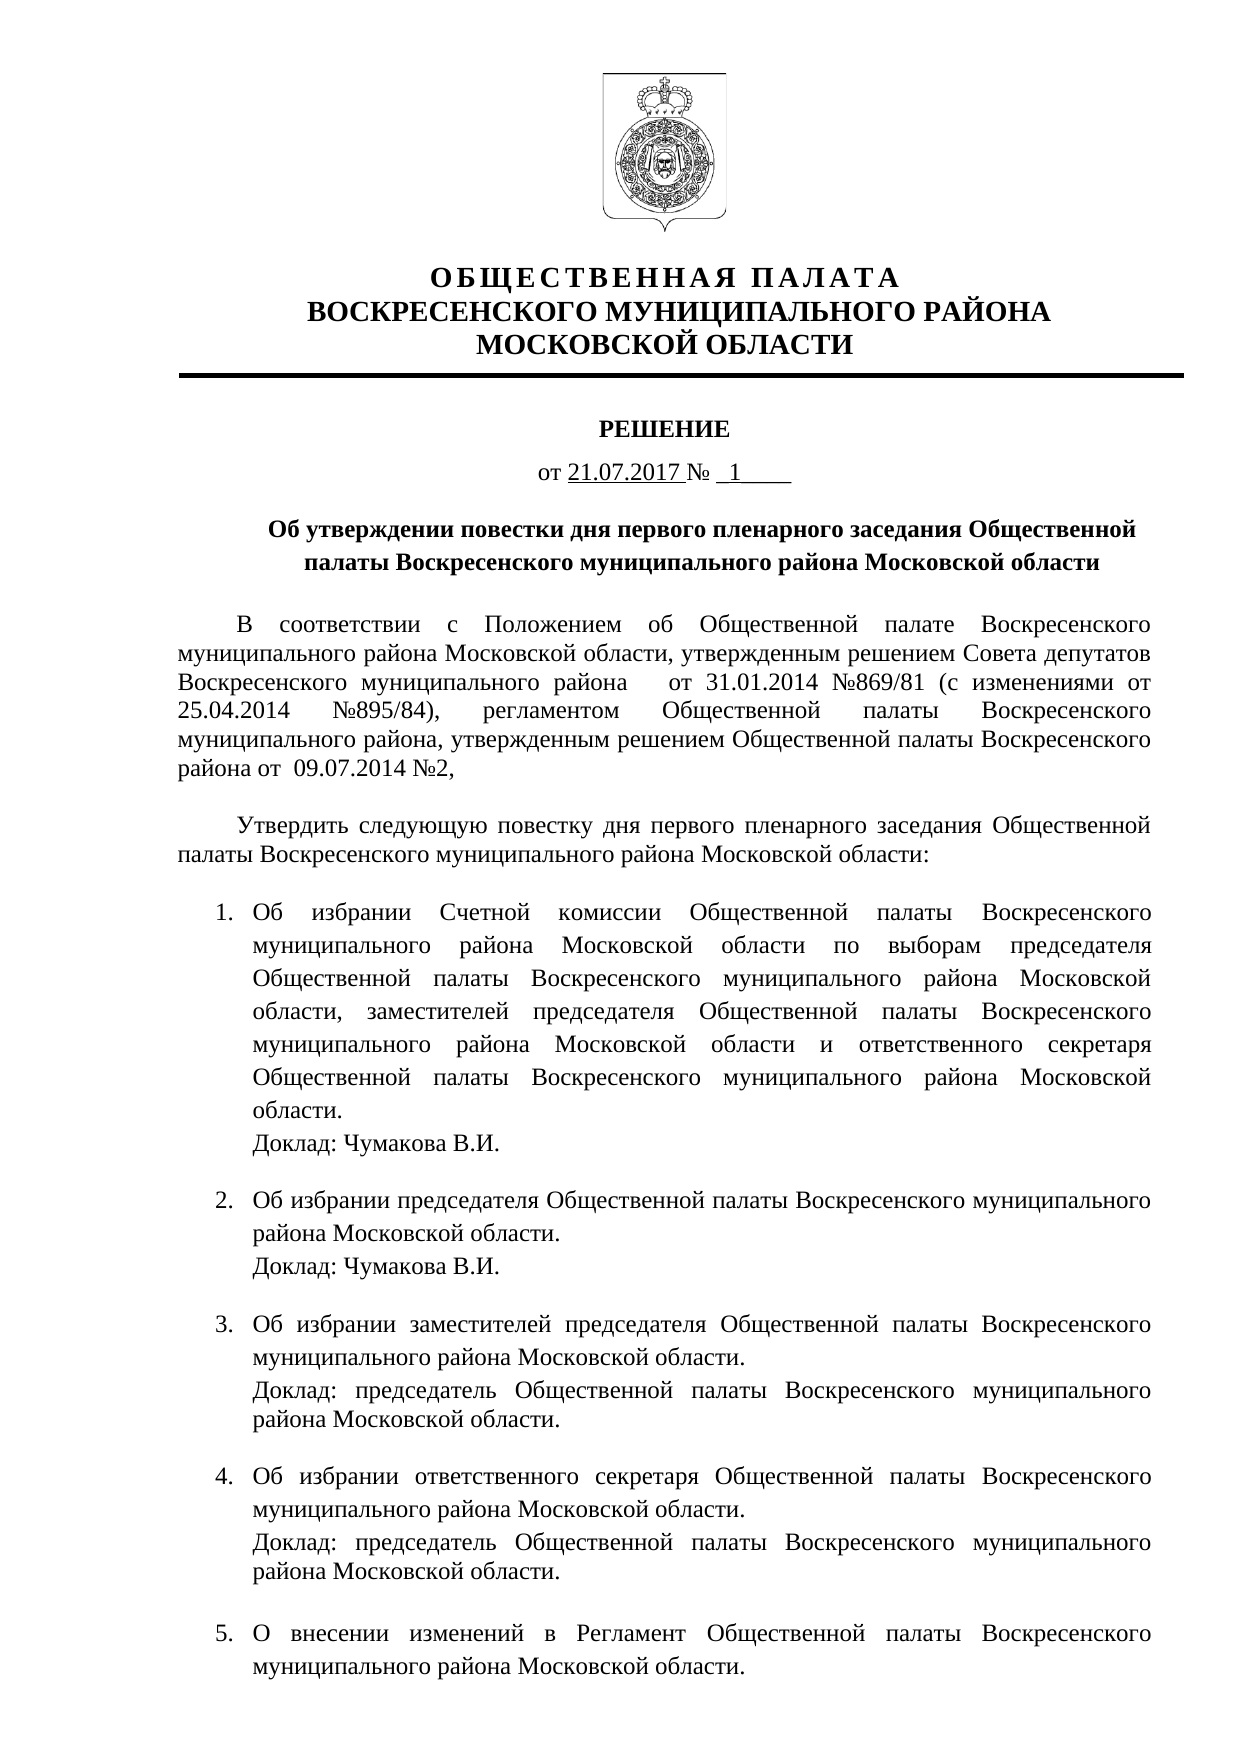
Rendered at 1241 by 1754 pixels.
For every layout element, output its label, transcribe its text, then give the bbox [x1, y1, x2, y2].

subtitle ВОСКРЕСЕНСКОГО МУНИЦИПАЛЬНОГО РАЙОНА [177, 294, 1152, 327]
list Об избрании председателя Общественной палаты Воскресенского муниципального района Московской области. [215, 1185, 1152, 1247]
list Об избрании заместителей председателя Общественной палаты Воскресенского муниципального района Московской области. [215, 1309, 1152, 1371]
list О внесении изменений в Регламент Общественной палаты Воскресенского муниципального района Московской области. [215, 1618, 1152, 1679]
text Утвердить следующую повестку дня первого пленарного заседания Общественной палаты Воскресенского муниципального района Московской области: [177, 810, 1152, 868]
text Доклад: Чумакова В.И. [252, 1251, 1152, 1280]
picture [602, 73, 727, 232]
text Об утверждении повестки дня первого пленарного заседания Общественной палаты Воскресенского муниципального района Московской области [252, 514, 1152, 576]
text В соответствии с Положением об Общественной палате Воскресенского муниципального района Московской области, утвержденным решением Совета депутатов Воскресенского муниципального района от 31.01.2014 №869/81 (с изменениями от 25.04.2014 №895/84), регламентом Общественной палаты Воскресенского муниципального района, утвержденным решением Общественной палаты Воскресенского района от 09.07.2014 №2, [177, 609, 1152, 782]
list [252, 1527, 1152, 1585]
text Доклад: Чумакова В.И. [252, 1128, 1152, 1157]
title ОБЩЕСТВЕННАЯ ПАЛАТА [177, 260, 1152, 294]
title от 21.07.2017 № _1____ [177, 457, 1152, 486]
list Об избрании Счетной комиссии Общественной палаты Воскресенского муниципального района Московской области по выборам председателя Общественной палаты Воскресенского муниципального района Московской области, заместителей председателя Общественной палаты Воскресенского муниципального района Московской области и ответственного секретаря Общественной палаты Воскресенского муниципального района Московской области. [215, 897, 1152, 1123]
text Доклад: председатель Общественной палаты Воскресенского муниципального района Московской области. [252, 1375, 1152, 1432]
title РЕШЕНИЕ [177, 414, 1152, 442]
subtitle МОСКОВСКОЙ ОБЛАСТИ [177, 327, 1152, 361]
list Об избрании ответственного секретаря Общественной палаты Воскресенского муниципального района Московской области. [215, 1461, 1152, 1523]
